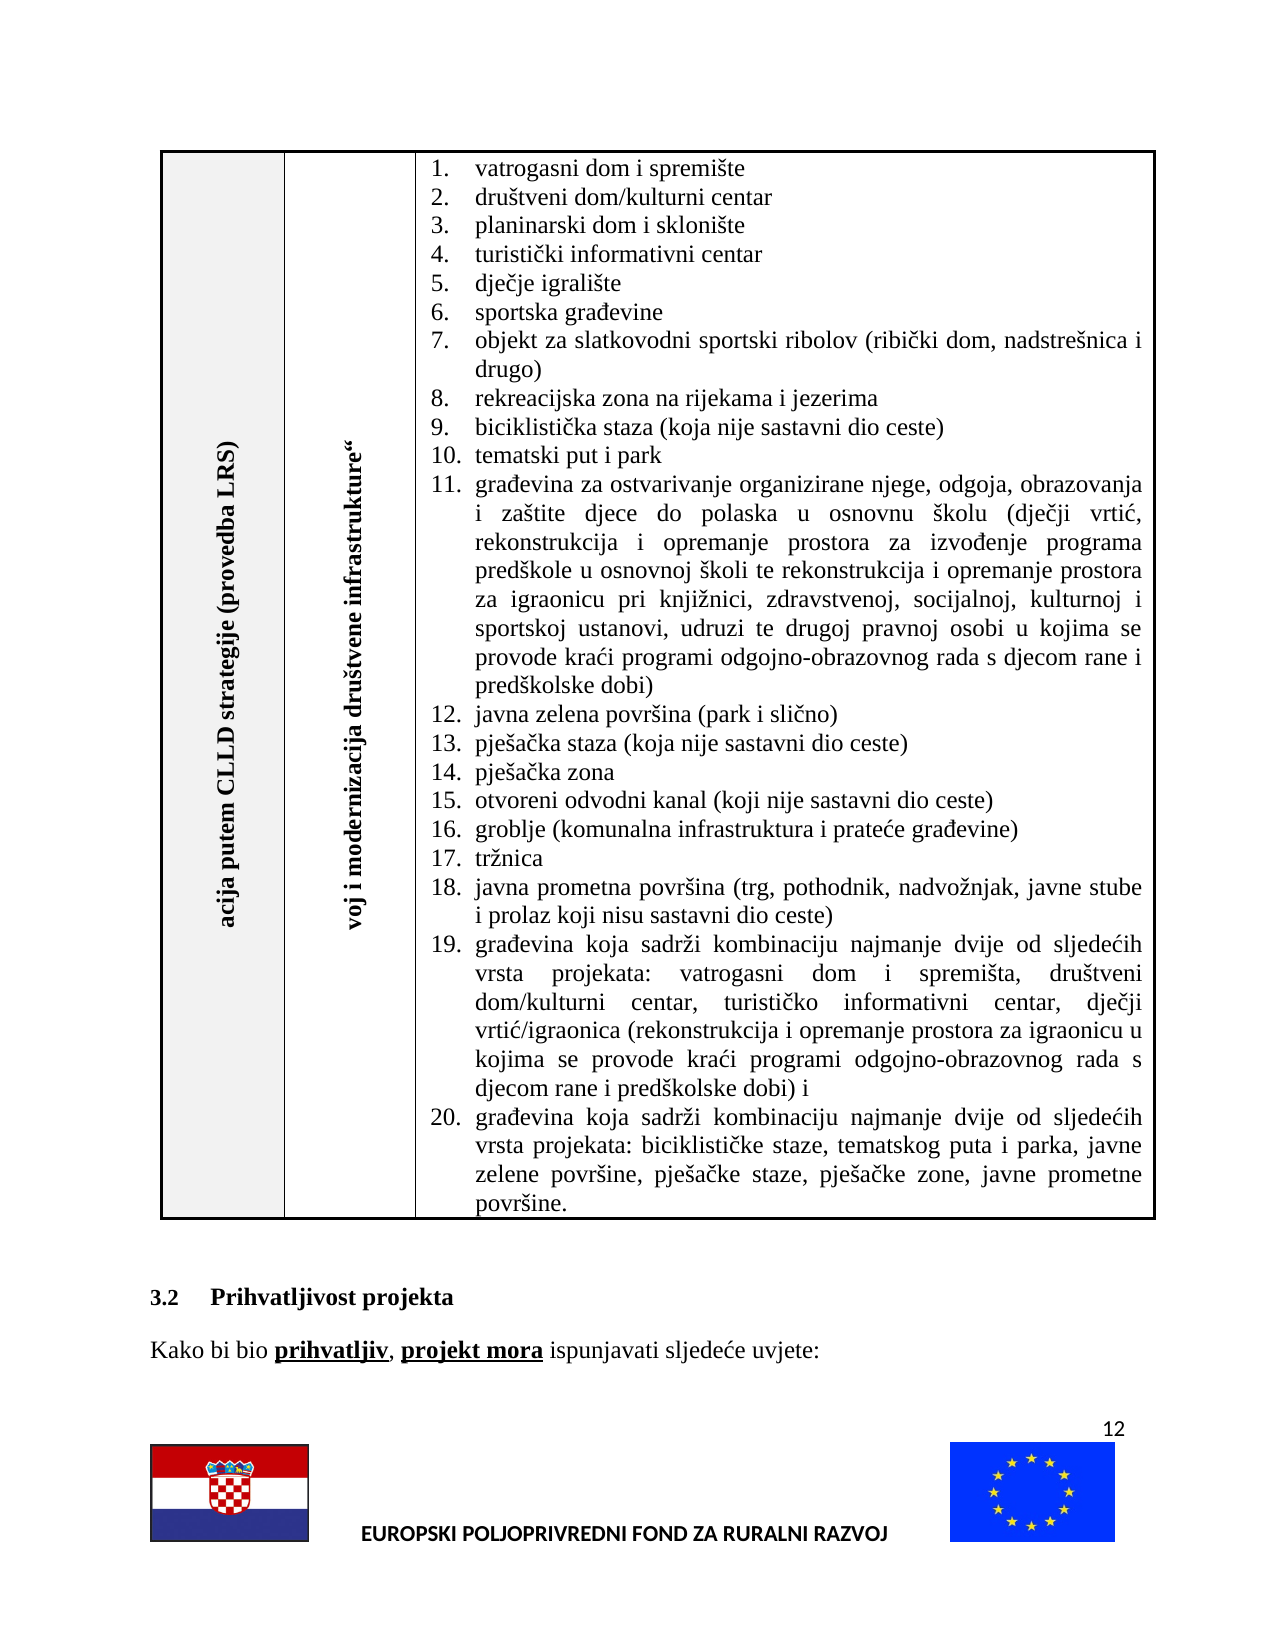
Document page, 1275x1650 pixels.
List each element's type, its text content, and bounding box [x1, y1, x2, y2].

table_cell 2P1-M1 „Razvoj i modernizacija društvene infrastrukture“ [285, 153, 415, 1217]
table_cell vatrogasni dom i spremište društveni dom/kulturni centar planinarski dom i sklonište turistički informativni centar dječje igralište sportska građevine objekt za slatkovodni sportski ribolov (ribički dom, nadstrešnica i drugo) rekreacijska zona na rijekama i jezerima biciklistička staza (koja nije sastavni dio ceste) tematski put i park građevina za ostvarivanje organizirane njege, odgoja, obrazovanja i zaštite djece do polaska u osnovnu školu (dječji vrtić, rekonstrukcija i opremanje prostora za izvođenje programa predškole u osnovnoj školi te rekonstrukcija i opremanje prostora za igraonicu pri knjižnici, zdravstvenoj, socijalnoj, kulturnoj i sportskoj ustanovi, udruzi te drugoj pravnoj osobi u kojima se provode kraći programi odgojno-obrazovnog rada s djecom rane i predškolske dobi) javna zelena površina (park i slično) pješačka staza (koja nije sastavni dio ceste) pješačka zona otvoreni odvodni kanal (koji nije sastavni dio ceste) groblje (komunalna infrastruktura i prateće građevine) tržnica javna prometna površina (trg, pothodnik, nadvožnjak, javne stube i prolaz koji nisu sastavni dio ceste) građevina koja sadrži kombinaciju najmanje dvije od sljedećih vrsta projekata: vatrogasni dom i spremišta, društveni dom/kulturni centar, turističko informativni centar, dječji vrtić/igraonica (rekonstrukcija i opremanje prostora za igraonicu u kojima se provode kraći programi odgojno-obrazovnog rada s djecom rane i predškolske dobi) i građevina koja sadrži kombinaciju najmanje dvije od sljedećih vrsta projekata: biciklističke staze, tematskog puta i parka, javne zelene površine, pješačke staze, pješačke zone, javne prometne površine. [416, 153, 1153, 1217]
subtitle Prihvatljivost projekta [150, 1282, 1125, 1310]
picture [150, 1444, 309, 1542]
picture [950, 1442, 1115, 1542]
table_cell Provedba operacija putem CLLD strategije (provedba LRS) [163, 153, 284, 1217]
text Kako bi bio prihvatljiv, projekt mora ispunjavati sljedeće uvjete: [150, 1335, 1125, 1364]
